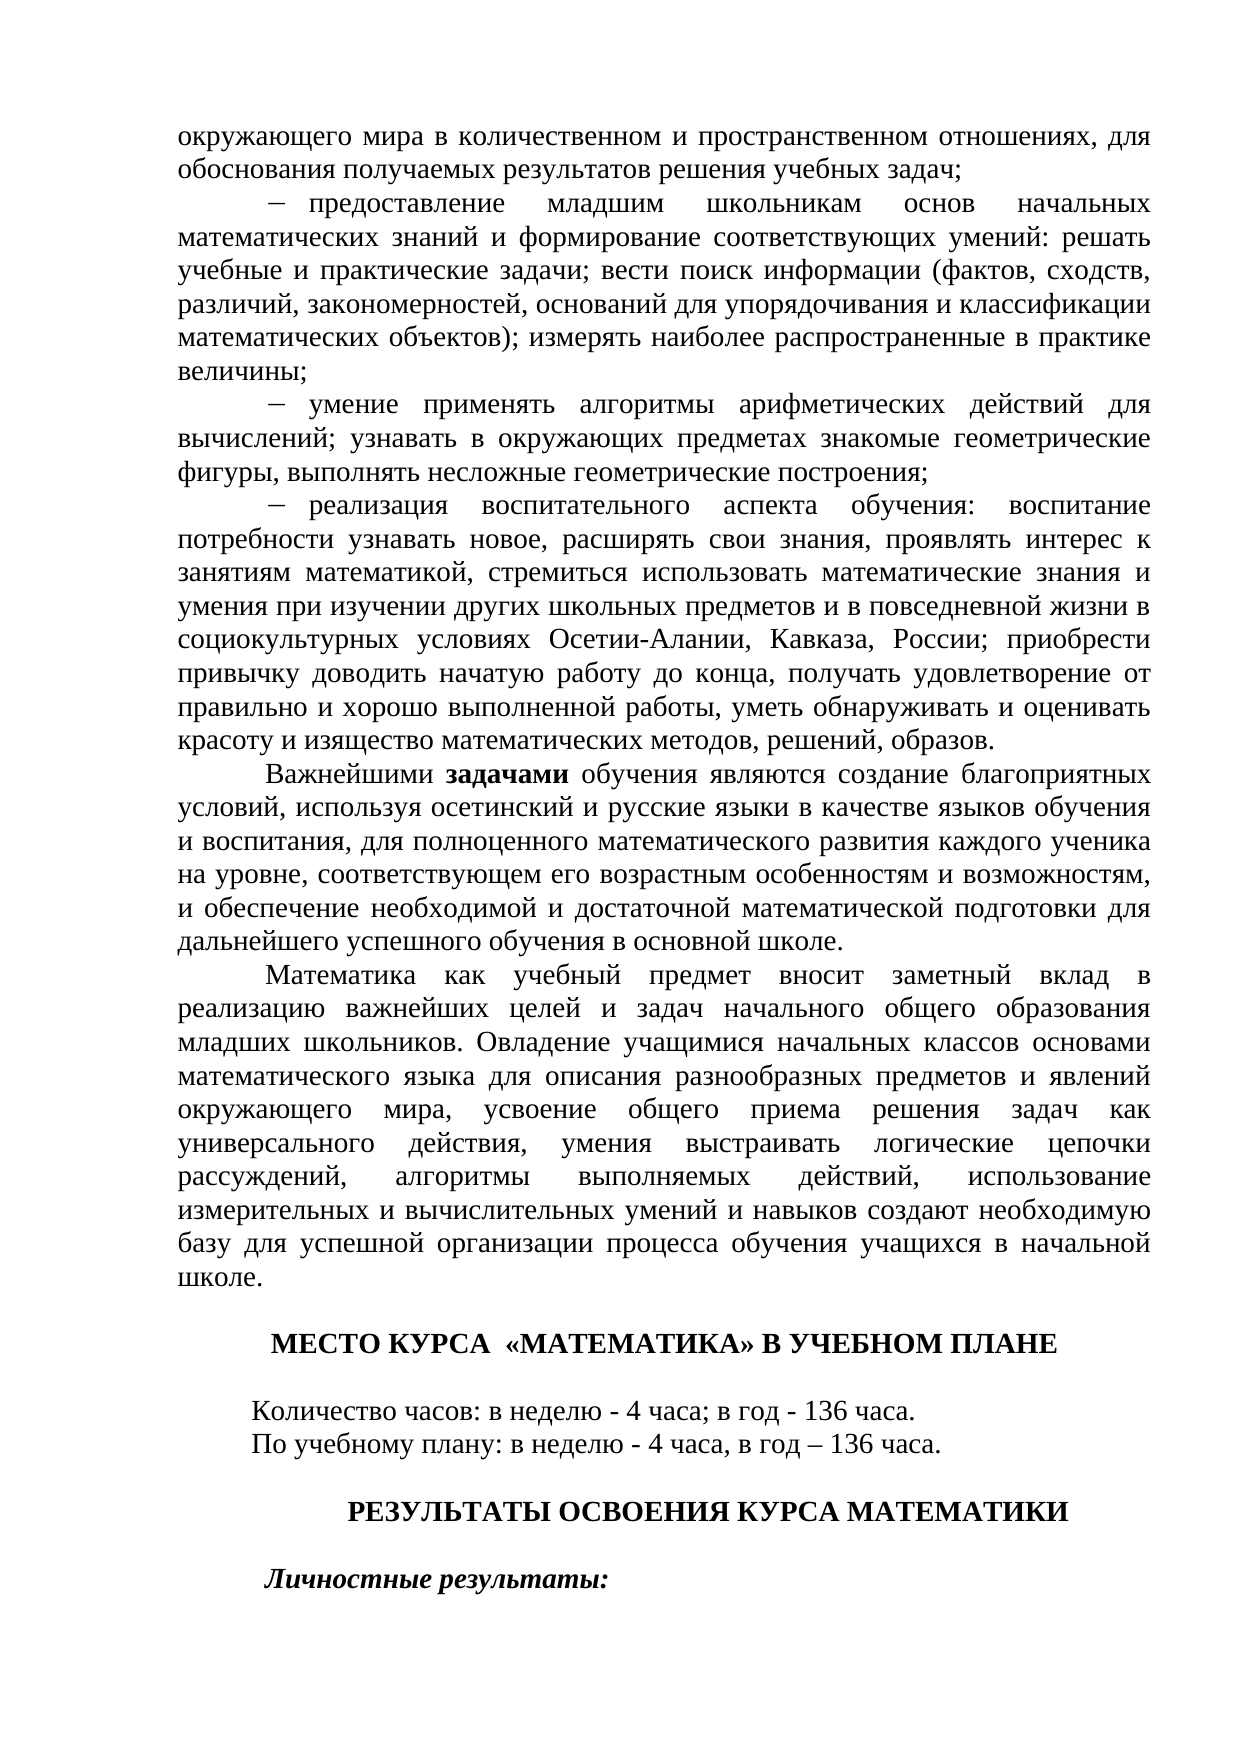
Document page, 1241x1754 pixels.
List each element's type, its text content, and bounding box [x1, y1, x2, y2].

list реализация воспитательного аспекта обучения: воспитание потребности узнавать новое, расширять свои знания, проявлять интерес к занятиям математикой, стремиться использовать математические знания и умения при изучении других школьных предметов и в повседневной жизни в социокультурных условиях Осетии-Алании, Кавказа, России; приобрести привычку доводить начатую работу до конца, получать удовлетворение от правильно и хорошо выполненной работы, уметь обнаруживать и оценивать красоту и изящество математических методов, решений, образов. [177, 487, 1152, 756]
text Важнейшими задачами обучения являются создание благоприятных условий, используя осетинский и русские языки в качестве языков обучения и воспитания, для полноценного математического развития каждого ученика на уровне, соответствующем его возрастным особенностям и возможностям, и обеспечение необходимой и достаточной математической подготовки для дальнейшего успешного обучения в основной школе. [177, 756, 1152, 957]
text Результаты освоения курса математики [177, 1494, 1152, 1527]
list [177, 118, 1152, 185]
text По учебному плану: в неделю - 4 часа, в год – 136 часа. [177, 1427, 1152, 1460]
list предоставление младшим школьникам основ начальных математических знаний и формирование соответствующих умений: решать учебные и практические задачи; вести поиск информации (фактов, сходств, различий, закономерностей, оснований для упорядочивания и классификации математических объектов); измерять наиболее распространенные в практике величины; [177, 185, 1152, 387]
text Математика как учебный предмет вносит заметный вклад в реализацию важнейших целей и задач начального общего образования младших школьников. Овладение учащимися начальных классов основами математического языка для описания разнообразных предметов и явлений окружающего мира, усвоение общего приема решения задач как универсального действия, умения выстраивать логические цепочки рассуждений, алгоритмы выполняемых действий, использование измерительных и вычислительных умений и навыков создают необходимую базу для успешной организации процесса обучения учащихся в начальной школе. [177, 957, 1152, 1292]
list умение применять алгоритмы арифметических действий для вычислений; узнавать в окружающих предметах знакомые геометрические фигуры, выполнять несложные геометрические построения; [177, 387, 1152, 487]
text Количество часов: в неделю - 4 часа; в год - 136 часа. [177, 1393, 1152, 1427]
text Личностные результаты: [177, 1561, 1152, 1594]
text место курса «Математика» в учебном плане [177, 1326, 1152, 1359]
